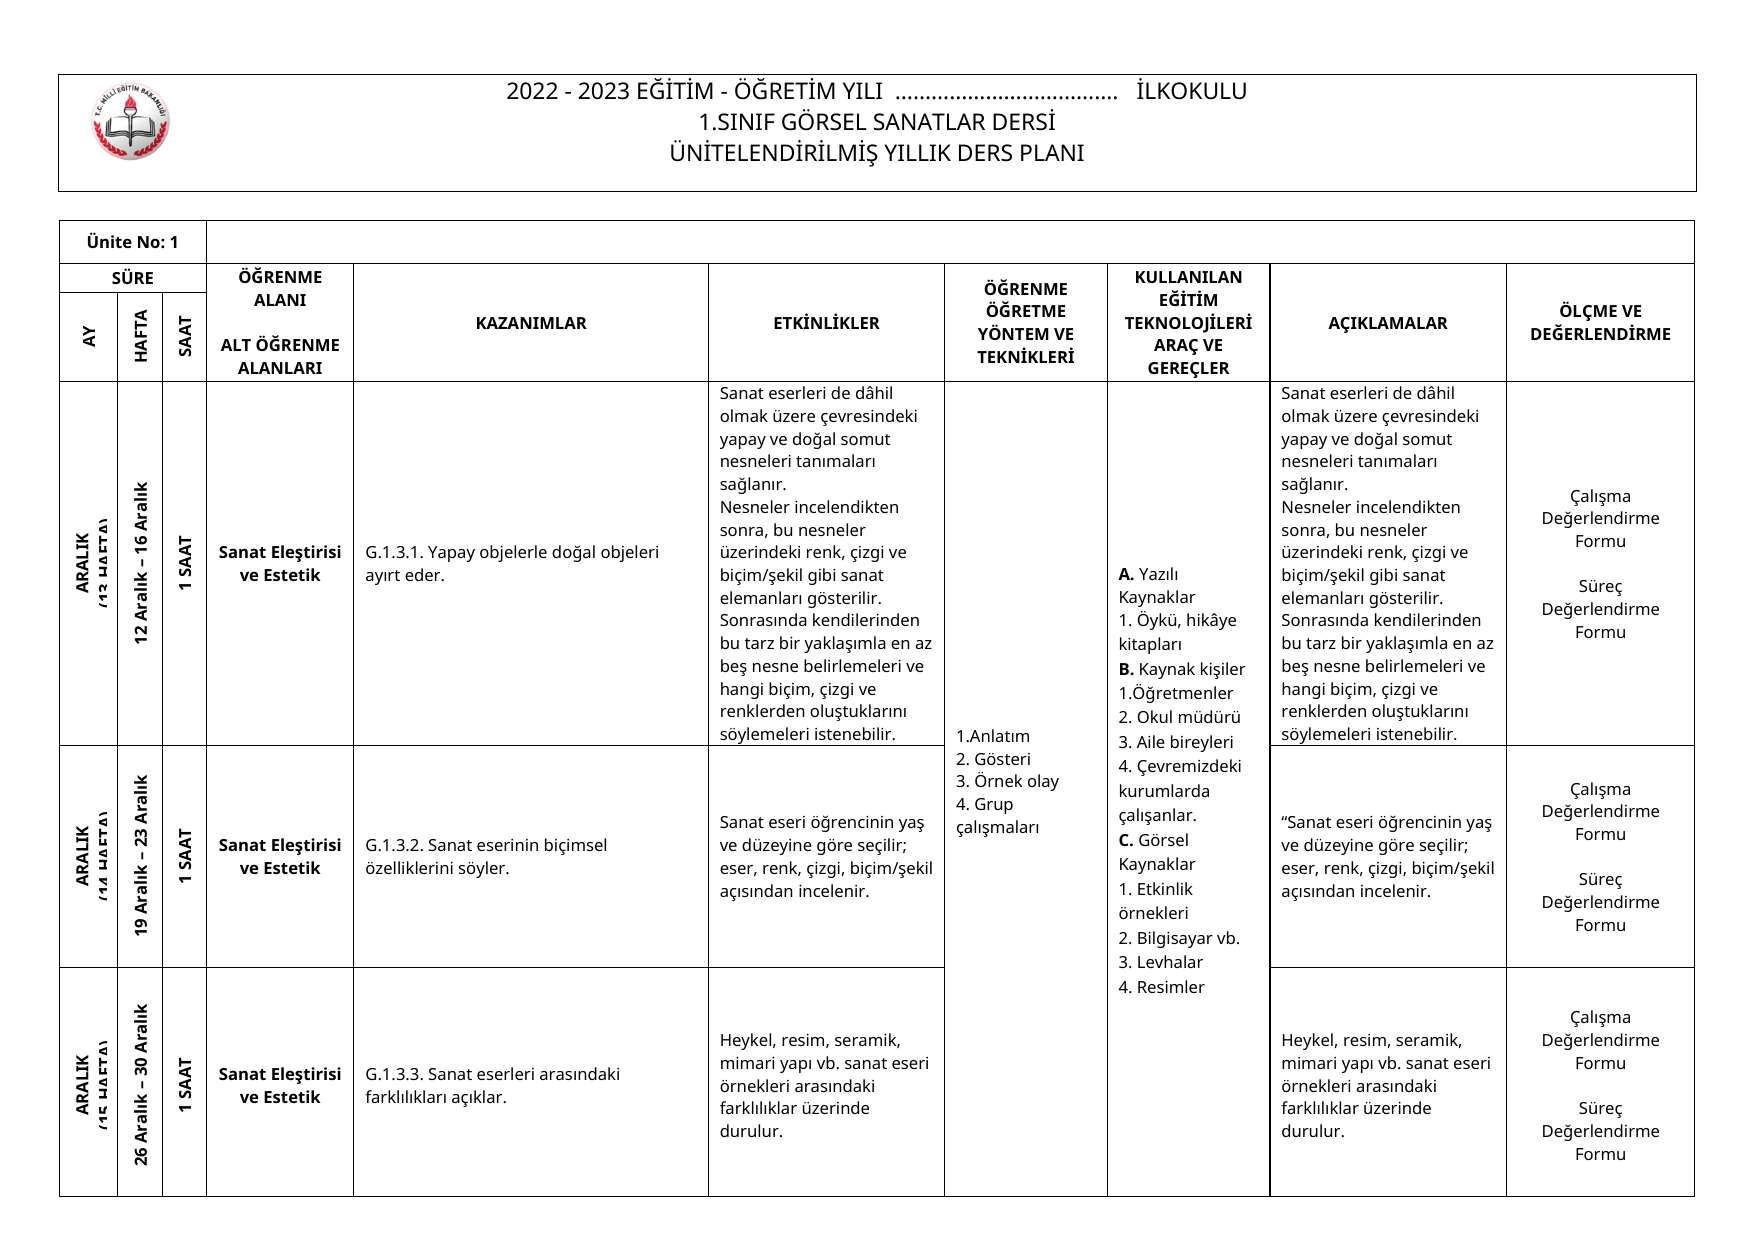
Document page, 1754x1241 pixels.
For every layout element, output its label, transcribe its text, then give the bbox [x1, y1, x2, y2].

table_cell KULLANILAN EĞİTİM TEKNOLOJİLERİ ARAÇ VE GEREÇLER [1108, 264, 1269, 381]
table_cell ETKİNLİKLER [709, 264, 944, 381]
table_cell 1 SAAT [163, 746, 206, 967]
table_header [207, 221, 1694, 263]
table_cell SAAT [163, 293, 206, 381]
table_cell ÖĞRENME ÖĞRETME YÖNTEM VE TEKNİKLERİ [945, 264, 1107, 381]
table_cell 12 Aralık – 16 Aralık [118, 382, 162, 745]
table_cell Sanat Eleştirisi ve Estetik [207, 382, 353, 745]
table_cell Çalışma Değerlendirme Formu Süreç Değerlendirme Formu [1507, 968, 1694, 1196]
table_cell Çalışma Değerlendirme Formu Süreç Değerlendirme Formu [1507, 746, 1694, 967]
table_cell 26 Aralık – 30 Aralık [118, 968, 162, 1196]
table_cell G.1.3.2. Sanat eserinin biçimsel özelliklerini söyler. [354, 746, 708, 967]
table_cell ARALIK (15.HAFTA) [60, 968, 117, 1196]
table_header Ünite No: 1 [60, 221, 206, 263]
table_cell Sanat eseri öğrencinin yaş ve düzeyine göre seçilir; eser, renk, çizgi, biçim/şekil açısından incelenir. [709, 746, 944, 967]
table_cell “Sanat eseri öğrencinin yaş ve düzeyine göre seçilir; eser, renk, çizgi, biçim/şekil açısından incelenir. [1271, 746, 1506, 967]
table_cell Çalışma Değerlendirme Formu Süreç Değerlendirme Formu [1507, 382, 1694, 745]
table_cell 19 Aralık – 23 Aralık [118, 746, 162, 967]
table_cell AY [60, 293, 117, 381]
table_cell G.1.3.1. Yapay objelerle doğal objeleri ayırt eder. [354, 382, 708, 745]
table_cell HAFTA [118, 293, 162, 381]
table_cell AÇIKLAMALAR [1271, 264, 1506, 381]
table_cell Heykel, resim, seramik, mimari yapı vb. sanat eseri örnekleri arasındaki farklılıklar üzerinde durulur. [1271, 968, 1506, 1196]
table_cell ÖĞRENME ALANI ALT ÖĞRENME ALANLARI [207, 264, 353, 381]
picture [85, 77, 175, 167]
table_cell ÖLÇME VE DEĞERLENDİRME [1507, 264, 1694, 381]
table_cell 1 SAAT [163, 968, 206, 1196]
table_cell Sanat eserleri de dâhil olmak üzere çevresindeki yapay ve doğal somut nesneleri tanımaları sağlanır. Nesneler incelendikten sonra, bu nesneler üzerindeki renk, çizgi ve biçim/şekil gibi sanat elemanları gösterilir. Sonrasında kendilerinden bu tarz bir yaklaşımla en az beş nesne belirlemeleri ve hangi biçim, çizgi ve renklerden oluştuklarını söylemeleri istenebilir. [1271, 382, 1506, 745]
table_cell SÜRE [60, 264, 206, 292]
table_cell 1 SAAT [163, 382, 206, 745]
table_cell Sanat eserleri de dâhil olmak üzere çevresindeki yapay ve doğal somut nesneleri tanımaları sağlanır. Nesneler incelendikten sonra, bu nesneler üzerindeki renk, çizgi ve biçim/şekil gibi sanat elemanları gösterilir. Sonrasında kendilerinden bu tarz bir yaklaşımla en az beş nesne belirlemeleri ve hangi biçim, çizgi ve renklerden oluştuklarını söylemeleri istenebilir. [709, 382, 944, 745]
table_cell ARALIK (14.HAFTA) [60, 746, 117, 967]
table_cell Sanat Eleştirisi ve Estetik [207, 968, 353, 1196]
table_cell A. Yazılı Kaynaklar 1. Öykü, hikâye kitapları B. Kaynak kişiler 1.Öğretmenler 2. Okul müdürü 3. Aile bireyleri 4. Çevremizdeki kurumlarda çalışanlar. C. Görsel Kaynaklar 1. Etkinlik örnekleri 2. Bilgisayar vb. 3. Levhalar 4. Resimler [1108, 382, 1269, 1196]
table_cell Sanat Eleştirisi ve Estetik [207, 746, 353, 967]
table_cell G.1.3.3. Sanat eserleri arasındaki farklılıkları açıklar. [354, 968, 708, 1196]
table_cell 1.Anlatım 2. Gösteri 3. Örnek olay 4. Grup çalışmaları [945, 382, 1107, 1196]
table_cell KAZANIMLAR [354, 264, 708, 381]
table_cell ARALIK (13.HAFTA) [60, 382, 117, 745]
table_cell Heykel, resim, seramik, mimari yapı vb. sanat eseri örnekleri arasındaki farklılıklar üzerinde durulur. [709, 968, 944, 1196]
